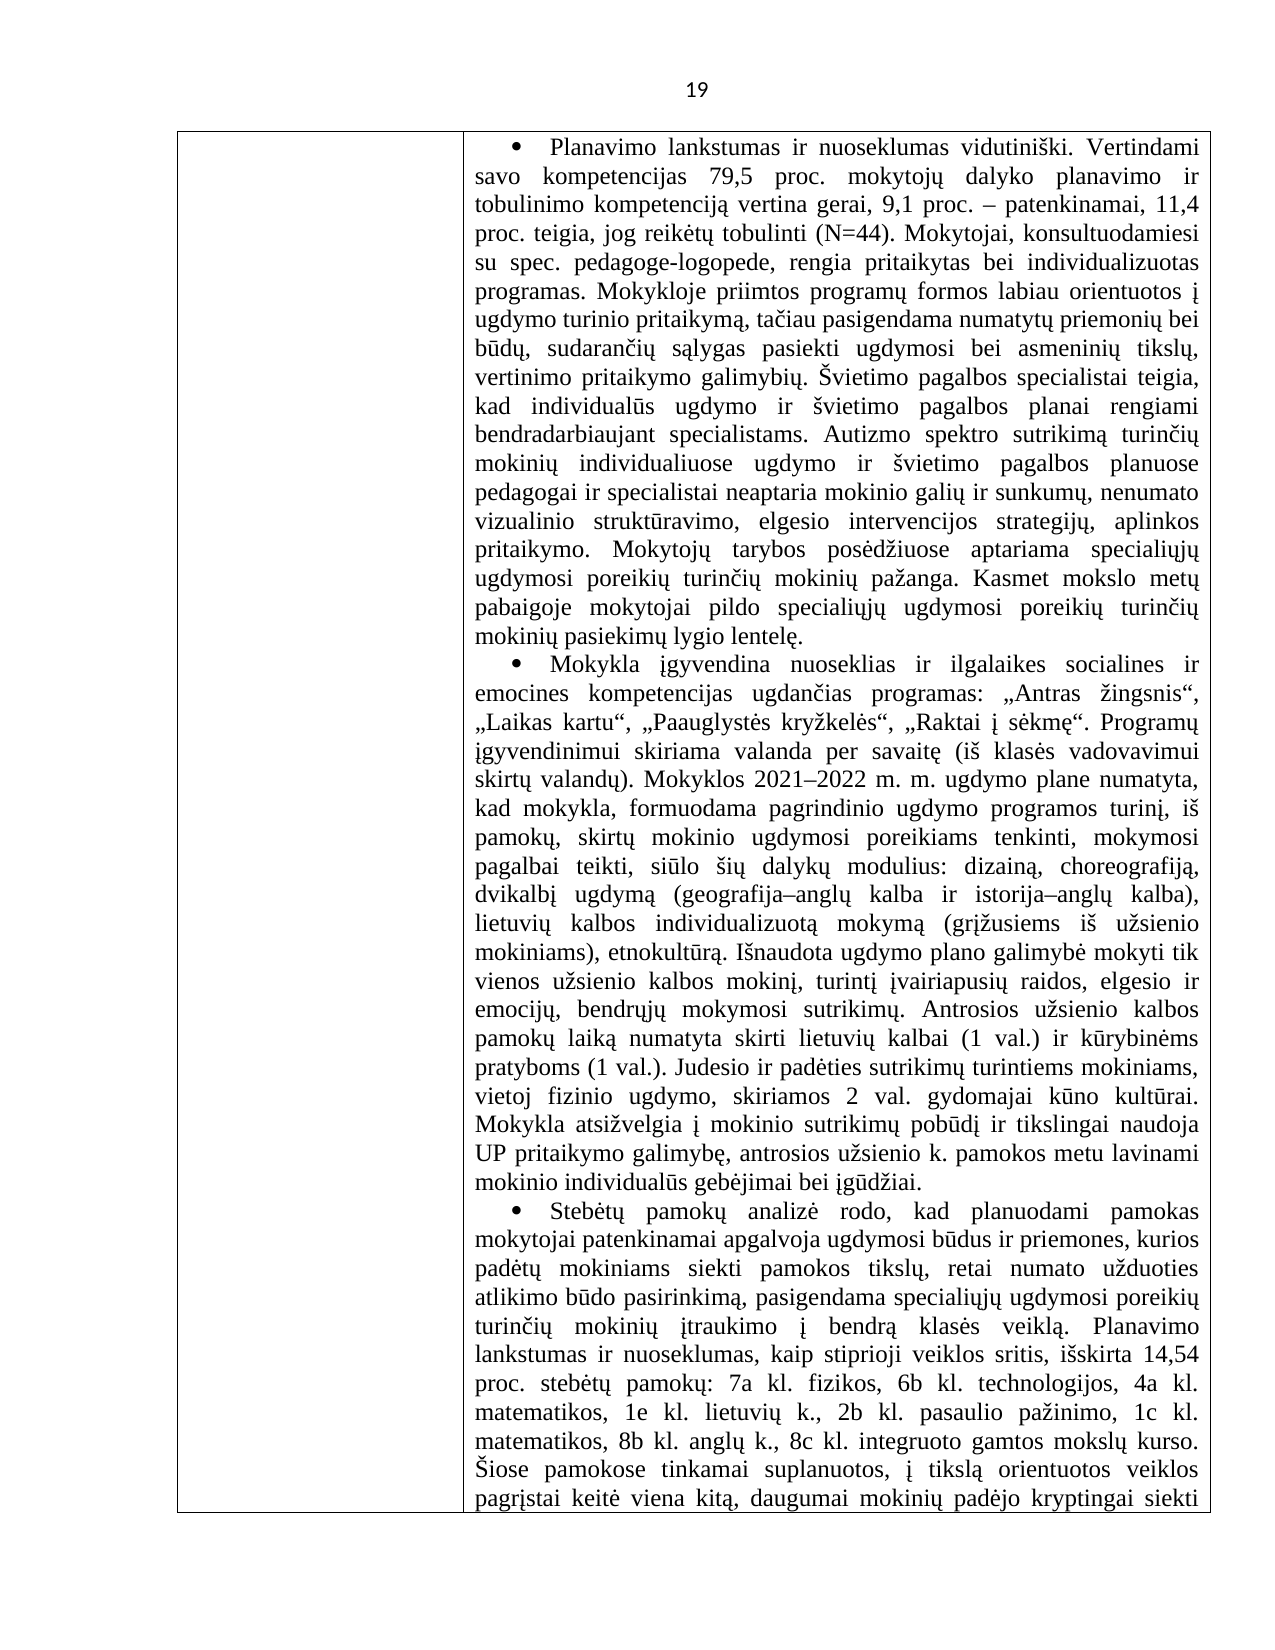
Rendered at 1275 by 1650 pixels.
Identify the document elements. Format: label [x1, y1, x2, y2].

table_cell [178, 132, 463, 1512]
table_cell [464, 132, 1210, 1512]
